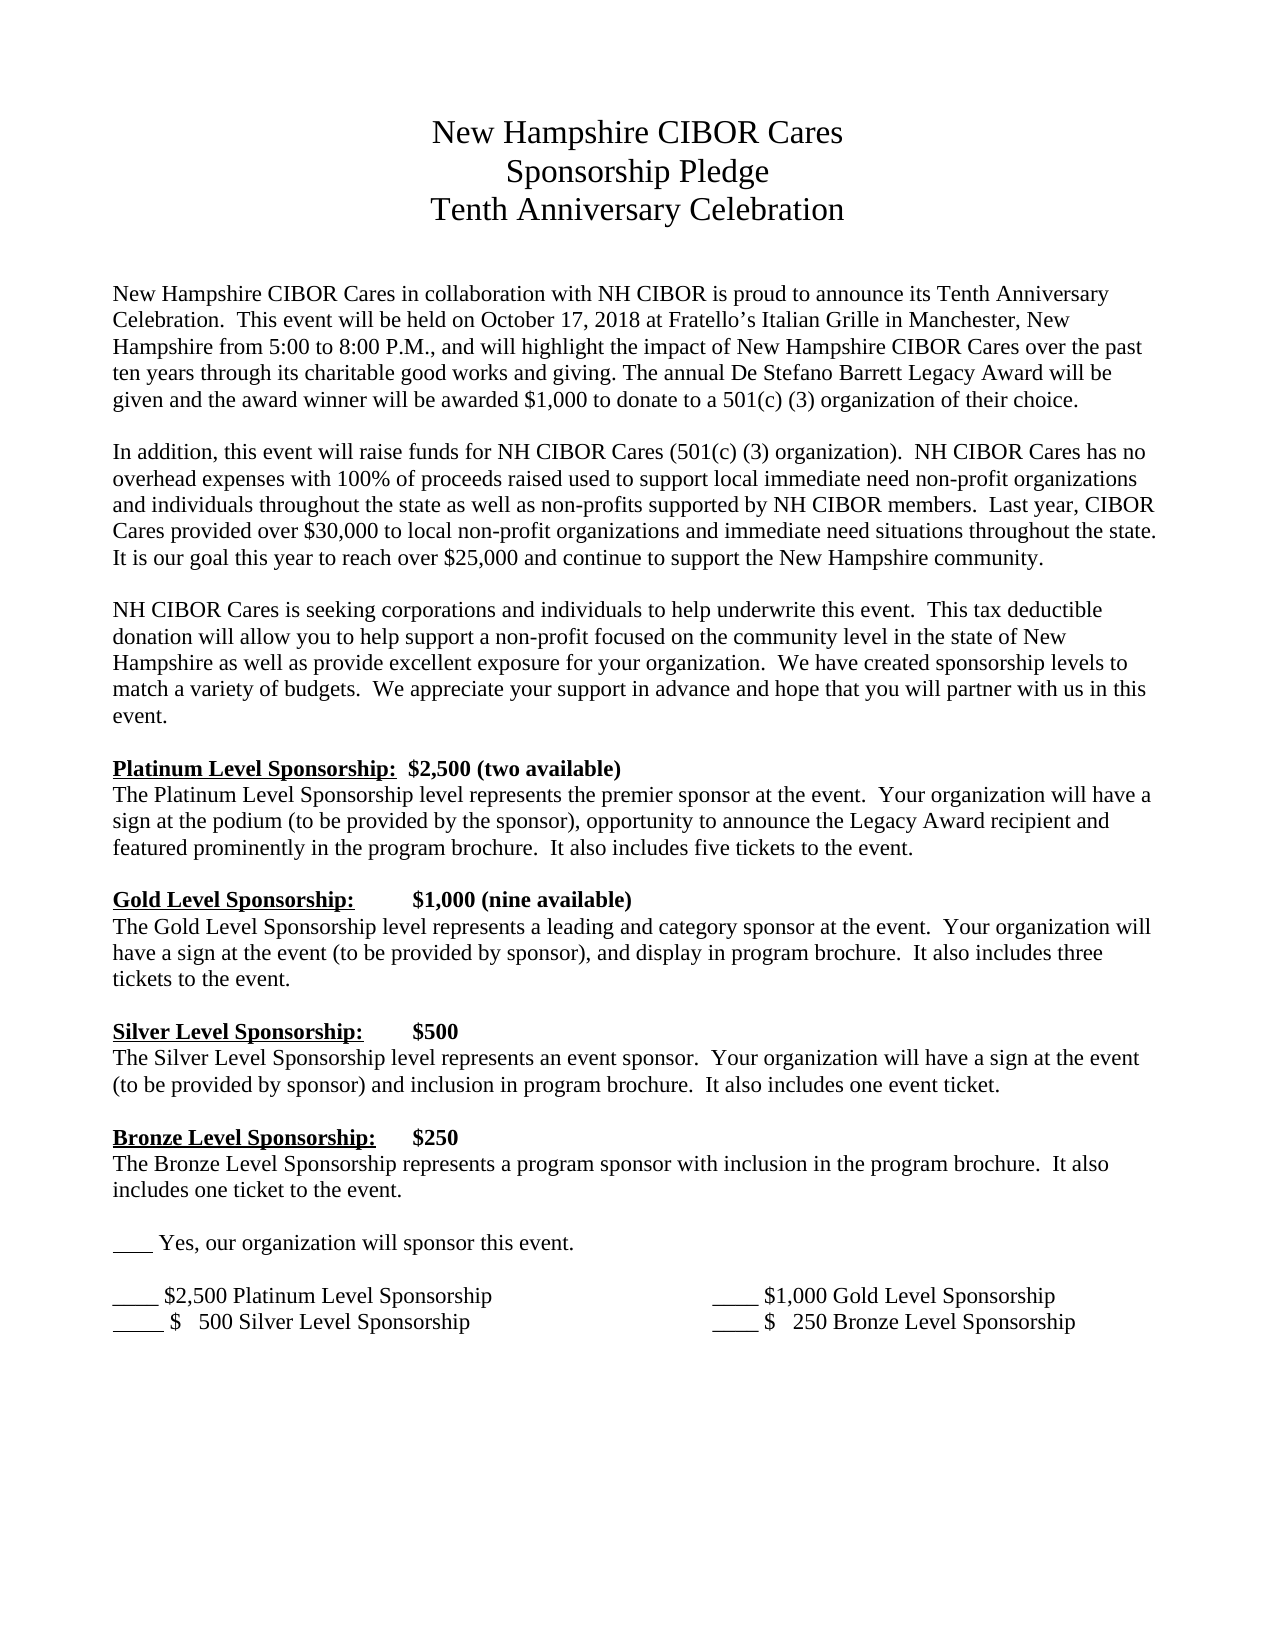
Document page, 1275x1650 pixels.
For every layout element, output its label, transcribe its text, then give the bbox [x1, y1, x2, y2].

text Gold Level Sponsorship: $1,000 (nine available) [112, 886, 1162, 913]
text The Silver Level Sponsorship level represents an event sponsor. Your organization will have a sign at the event (to be provided by sponsor) and inclusion in program brochure. It also includes one event ticket. [112, 1044, 1162, 1097]
text The Gold Level Sponsorship level represents a leading and category sponsor at the event. Your organization will have a sign at the event (to be provided by sponsor), and display in program brochure. It also includes three tickets to the event. [112, 913, 1162, 992]
text Yes, our organization will sponsor this event. [112, 1229, 1162, 1255]
text Sponsorship Pledge [112, 151, 1162, 189]
text Tenth Anniversary Celebration [112, 189, 1162, 227]
text Silver Level Sponsorship: $500 [112, 1018, 1162, 1044]
text New Hampshire CIBOR Cares in collaboration with NH CIBOR is proud to announce its Tenth Anniversary Celebration. This event will be held on October 17, 2018 at Fratello’s Italian Grille in Manchester, New Hampshire from 5:00 to 8:00 P.M., and will highlight the impact of New Hampshire CIBOR Cares over the past ten years through its charitable good works and giving. The annual De Stefano Barrett Legacy Award will be given and the award winner will be awarded $1,000 to donate to a 501(c) (3) organization of their choice. [112, 280, 1162, 412]
text The Platinum Level Sponsorship level represents the premier sponsor at the event. Your organization will have a sign at the podium (to be provided by the sponsor), opportunity to announce the Legacy Award recipient and featured prominently in the program brochure. It also includes five tickets to the event. [112, 781, 1162, 860]
text NH CIBOR Cares is seeking corporations and individuals to help underwrite this event. This tax deductible donation will allow you to help support a non-profit focused on the community level in the state of New Hampshire as well as provide excellent exposure for your organization. We have created sponsorship levels to match a variety of budgets. We appreciate your support in advance and hope that you will partner with us in this event. [112, 596, 1162, 728]
text The Bronze Level Sponsorship represents a program sponsor with inclusion in the program brochure. It also includes one ticket to the event. [112, 1150, 1162, 1203]
text Platinum Level Sponsorship: $2,500 (two available) [112, 754, 1162, 781]
text ____ $2,500 Platinum Level Sponsorship ____ $1,000 Gold Level Sponsorship [112, 1282, 1162, 1308]
text Bronze Level Sponsorship: $250 [112, 1123, 1162, 1150]
text New Hampshire CIBOR Cares [112, 112, 1162, 151]
text $ 500 Silver Level Sponsorship ____ $ 250 Bronze Level Sponsorship [112, 1308, 1162, 1334]
text In addition, this event will raise funds for NH CIBOR Cares (501(c) (3) organization). NH CIBOR Cares has no overhead expenses with 100% of proceeds raised used to support local immediate need non-profit organizations and individuals throughout the state as well as non-profits supported by NH CIBOR members. Last year, CIBOR Cares provided over $30,000 to local non-profit organizations and immediate need situations throughout the state. It is our goal this year to reach over $25,000 and continue to support the New Hampshire community. [112, 438, 1162, 570]
